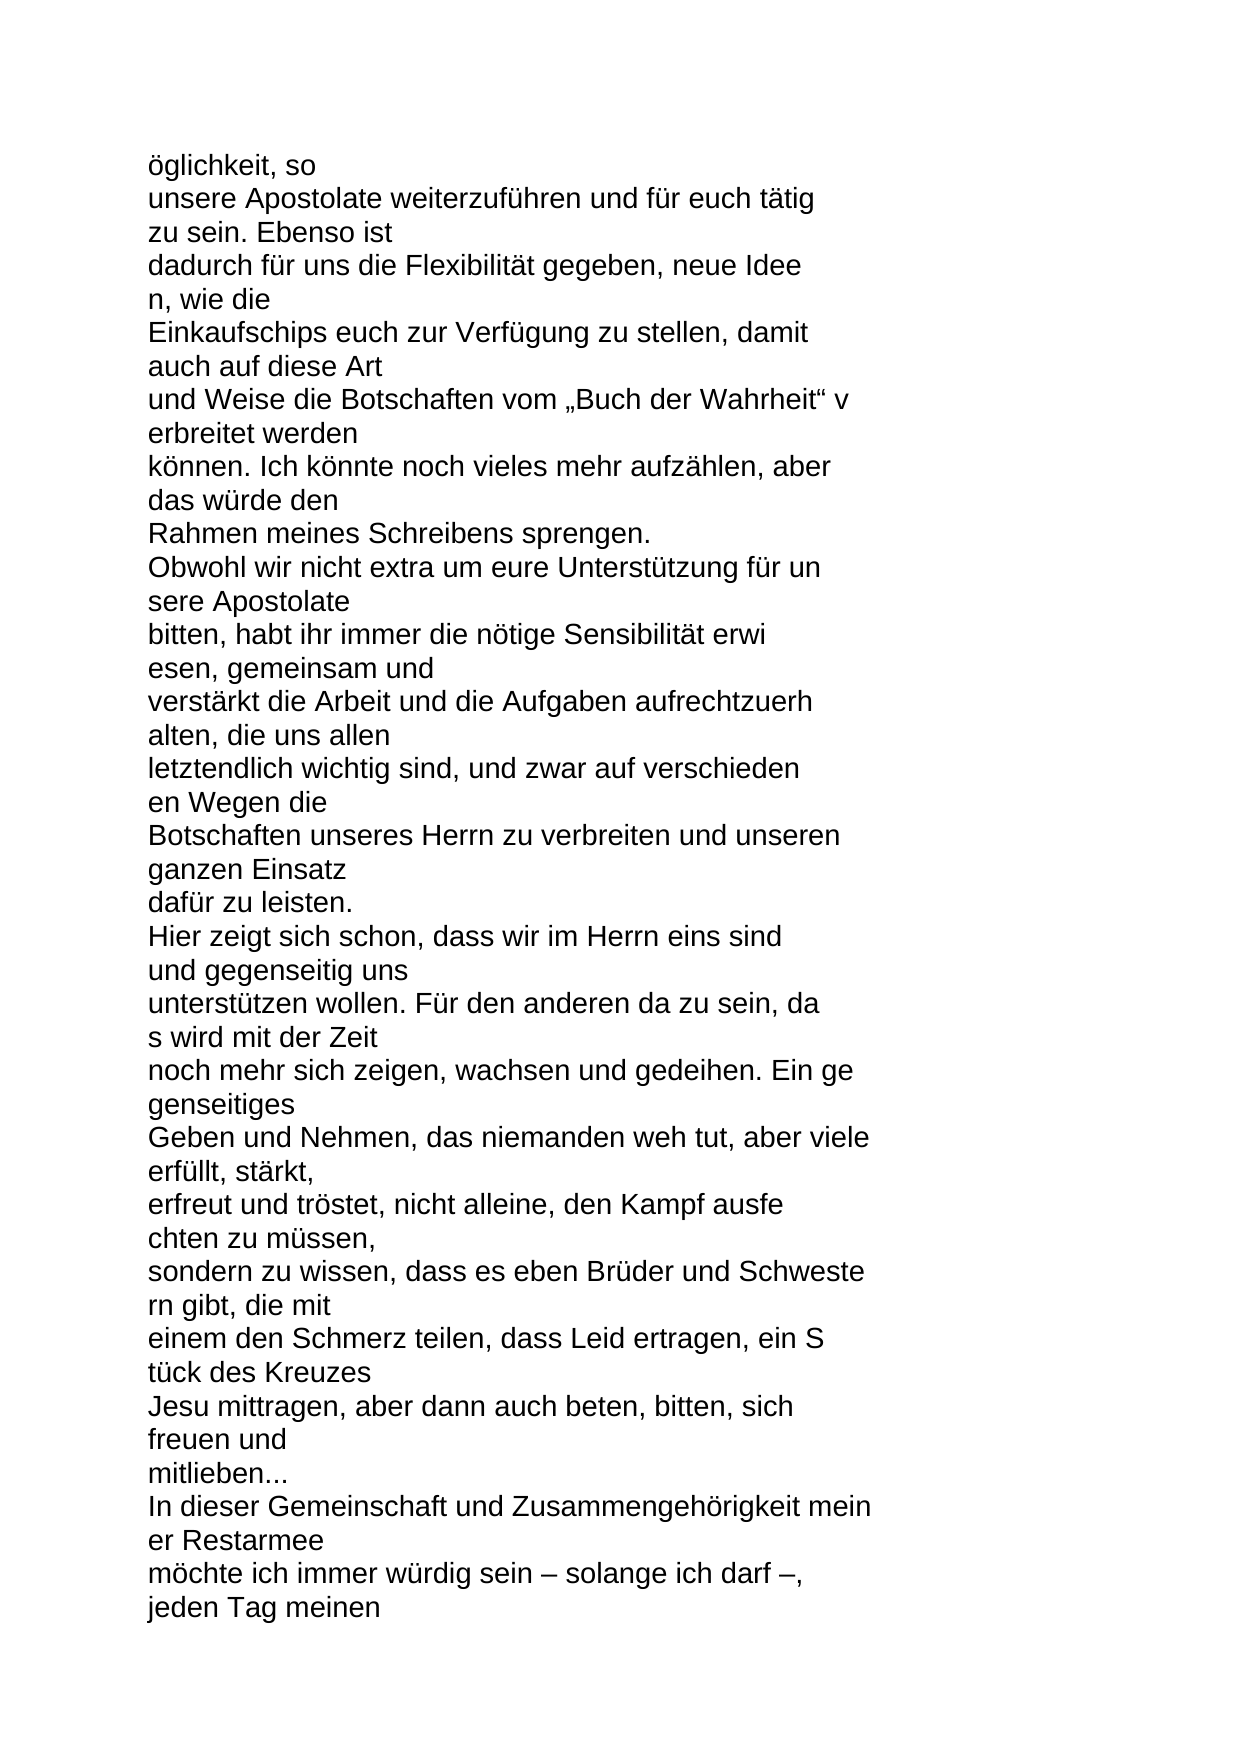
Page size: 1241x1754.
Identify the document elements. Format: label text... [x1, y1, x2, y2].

text können. Ich könnte noch vieles mehr aufzählen, aber [148, 449, 1093, 483]
text er Restarmee [148, 1523, 1093, 1556]
text rn gibt, die mit [148, 1288, 1093, 1322]
text Hier zeigt sich schon, dass wir im Herrn eins sind [148, 919, 1093, 953]
text In dieser Gemeinschaft und Zusammengehörigkeit mein [148, 1489, 1093, 1523]
text genseitiges [148, 1087, 1093, 1120]
text und Weise die Botschaften vom „Buch der Wahrheit“ v [148, 382, 1093, 416]
text mitlieben... [148, 1456, 1093, 1489]
text öglichkeit, so [148, 148, 1093, 181]
text s wird mit der Zeit [148, 1020, 1093, 1053]
text ganzen Einsatz [148, 852, 1093, 886]
text und gegenseitig uns [148, 953, 1093, 986]
text dadurch für uns die Flexibilität gegeben, neue Idee [148, 248, 1093, 282]
text bitten, habt ihr immer die nötige Sensibilität erwi [148, 617, 1093, 651]
text Jesu mittragen, aber dann auch beten, bitten, sich [148, 1389, 1093, 1422]
text chten zu müssen, [148, 1221, 1093, 1254]
text erbreitet werden [148, 416, 1093, 449]
text sondern zu wissen, dass es eben Brüder und Schweste [148, 1254, 1093, 1288]
text das würde den [148, 483, 1093, 517]
text möchte ich immer würdig sein – solange ich darf –, [148, 1556, 1093, 1590]
text Botschaften unseres Herrn zu verbreiten und unseren [148, 818, 1093, 852]
text esen, gemeinsam und [148, 651, 1093, 684]
text alten, die uns allen [148, 718, 1093, 751]
text letztendlich wichtig sind, und zwar auf verschieden [148, 751, 1093, 785]
text einem den Schmerz teilen, dass Leid ertragen, ein S [148, 1322, 1093, 1355]
text unterstützen wollen. Für den anderen da zu sein, da [148, 986, 1093, 1020]
text en Wegen die [148, 785, 1093, 818]
text tück des Kreuzes [148, 1355, 1093, 1389]
text Einkaufschips euch zur Verfügung zu stellen, damit [148, 315, 1093, 349]
text erfüllt, stärkt, [148, 1154, 1093, 1187]
text freuen und [148, 1422, 1093, 1456]
text n, wie die [148, 282, 1093, 315]
text jeden Tag meinen [148, 1590, 1093, 1623]
text unsere Apostolate weiterzuführen und für euch tätig [148, 181, 1093, 215]
text zu sein. Ebenso ist [148, 215, 1093, 248]
text noch mehr sich zeigen, wachsen und gedeihen. Ein ge [148, 1053, 1093, 1087]
text dafür zu leisten. [148, 886, 1093, 919]
text auch auf diese Art [148, 349, 1093, 382]
text sere Apostolate [148, 584, 1093, 617]
text Obwohl wir nicht extra um eure Unterstützung für un [148, 550, 1093, 584]
text Rahmen meines Schreibens sprengen. [148, 517, 1093, 550]
text erfreut und tröstet, nicht alleine, den Kampf ausfe [148, 1187, 1093, 1221]
text verstärkt die Arbeit und die Aufgaben aufrechtzuerh [148, 684, 1093, 718]
text Geben und Nehmen, das niemanden weh tut, aber viele [148, 1120, 1093, 1154]
